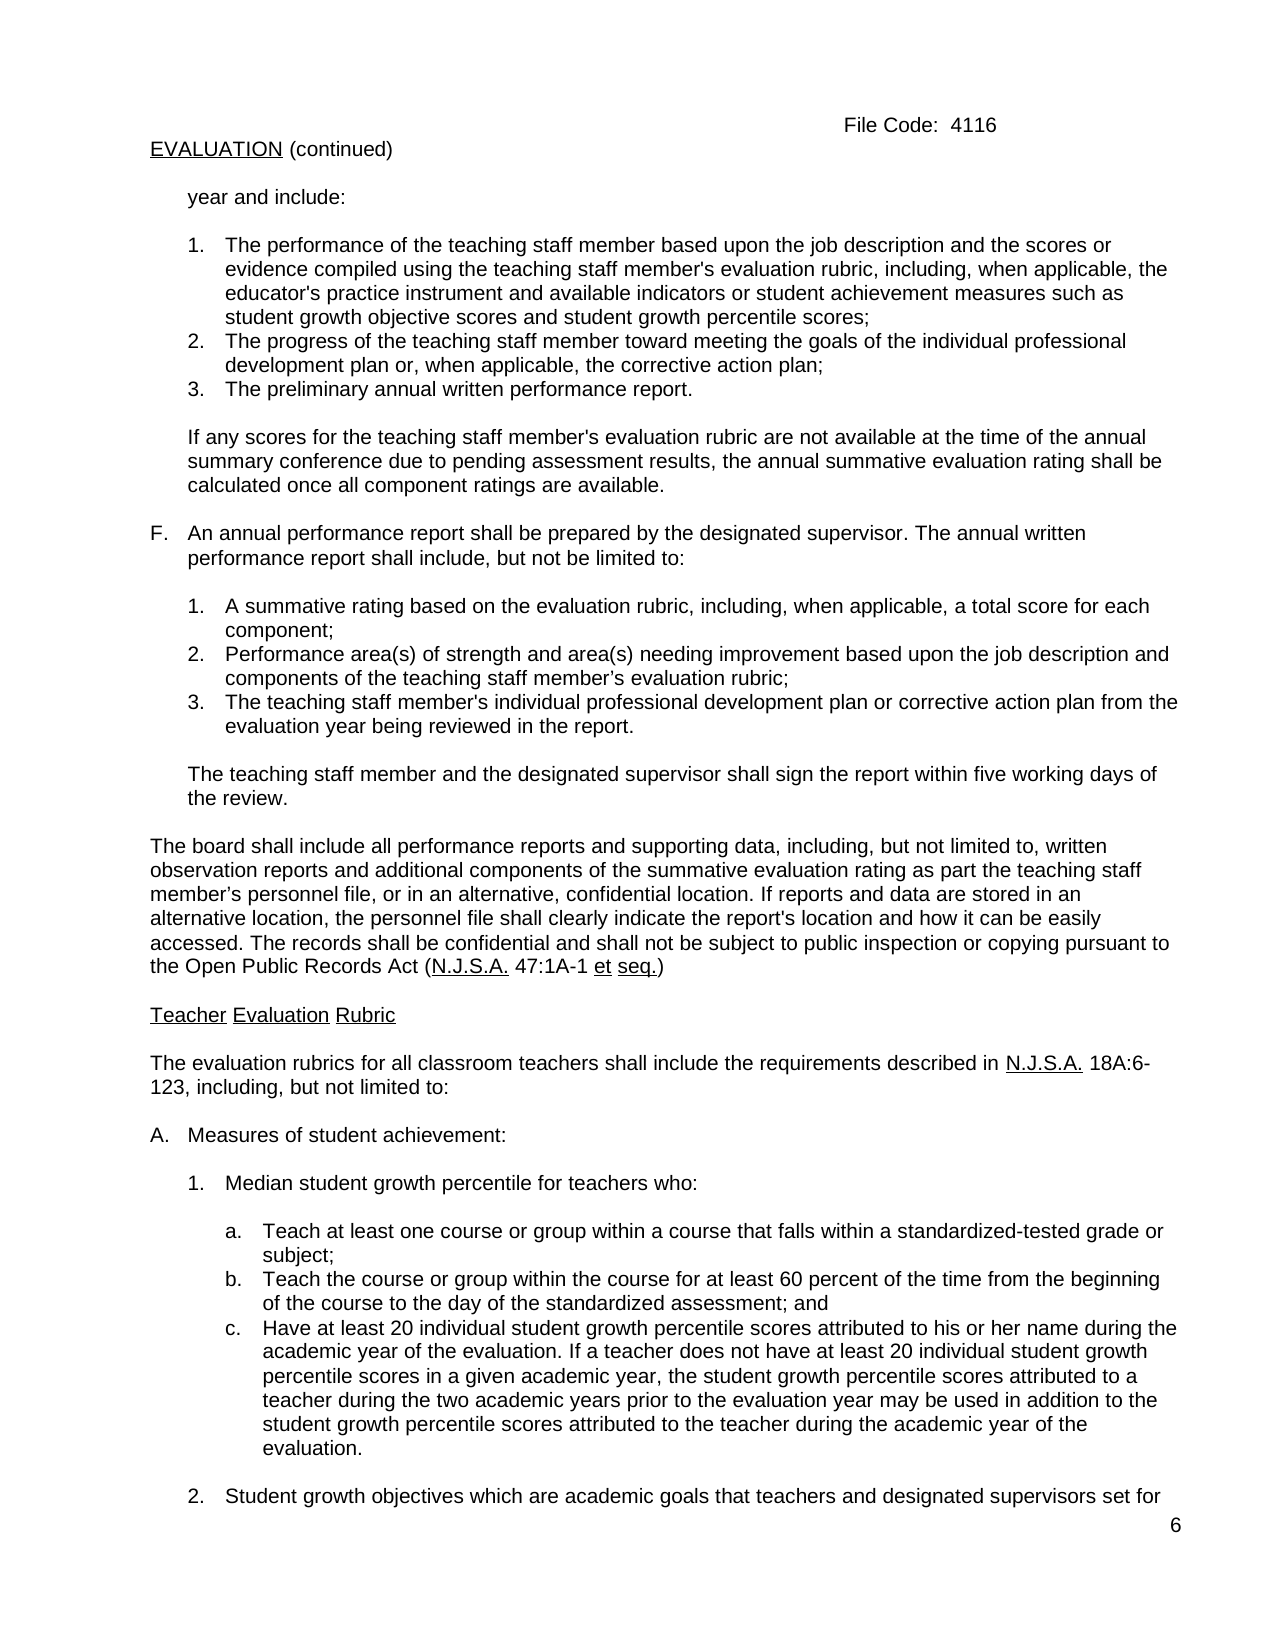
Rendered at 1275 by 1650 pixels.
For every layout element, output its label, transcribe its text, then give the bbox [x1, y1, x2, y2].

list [150, 184, 1181, 209]
list The performance of the teaching staff member based upon the job description and the scores or evidence compiled using the teaching staff member's evaluation rubric, including, when applicable, the educator's practice instrument and available indicators or student achievement measures such as student growth objective scores and student growth percentile scores; [187, 233, 1181, 329]
text The evaluation rubrics for all classroom teachers shall include the requirements described in N.J.S.A. 18A:6-123, including, but not limited to: [150, 1051, 1181, 1099]
list The progress of the teaching staff member toward meeting the goals of the individual professional development plan or, when applicable, the corrective action plan; [187, 329, 1181, 377]
list Performance area(s) of strength and area(s) needing improvement based upon the job description and components of the teaching staff member’s evaluation rubric; [187, 642, 1181, 690]
list Measures of student achievement: [150, 1123, 1181, 1147]
list A summative rating based on the evaluation rubric, including, when applicable, a total score for each component; [187, 593, 1181, 642]
list The preliminary annual written performance report. [187, 377, 1181, 401]
list Have at least 20 individual student growth percentile scores attributed to his or her name during the academic year of the evaluation. If a teacher does not have at least 20 individual student growth percentile scores in a given academic year, the student growth percentile scores attributed to a teacher during the two academic years prior to the evaluation year may be used in addition to the student growth percentile scores attributed to the teacher during the academic year of the evaluation. [225, 1315, 1181, 1460]
list Median student growth percentile for teachers who: [187, 1171, 1181, 1195]
list The teaching staff member's individual professional development plan or corrective action plan from the evaluation year being reviewed in the report. [187, 690, 1181, 738]
text Teacher Evaluation Rubric [150, 1003, 1181, 1027]
text The teaching staff member and the designated supervisor shall sign the report within five working days of the review. [187, 762, 1181, 810]
list Teach at least one course or group within a course that falls within a standardized-tested grade or subject; [225, 1219, 1181, 1267]
text If any scores for the teaching staff member's evaluation rubric are not available at the time of the annual summary conference due to pending assessment results, the annual summative evaluation rating shall be calculated once all component ratings are available. [187, 425, 1181, 497]
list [187, 1484, 1181, 1508]
text The board shall include all performance reports and supporting data, including, but not limited to, written observation reports and additional components of the summative evaluation rating as part the teaching staff member’s personnel file, or in an alternative, confidential location. If reports and data are stored in an alternative location, the personnel file shall clearly indicate the report's location and how it can be easily accessed. The records shall be confidential and shall not be subject to public inspection or copying pursuant to the Open Public Records Act (N.J.S.A. 47:1A-1 et seq.) [150, 834, 1181, 978]
list An annual performance report shall be prepared by the designated supervisor. The annual written performance report shall include, but not be limited to: [150, 521, 1181, 569]
list Teach the course or group within the course for at least 60 percent of the time from the beginning of the course to the day of the standardized assessment; and [225, 1267, 1181, 1315]
